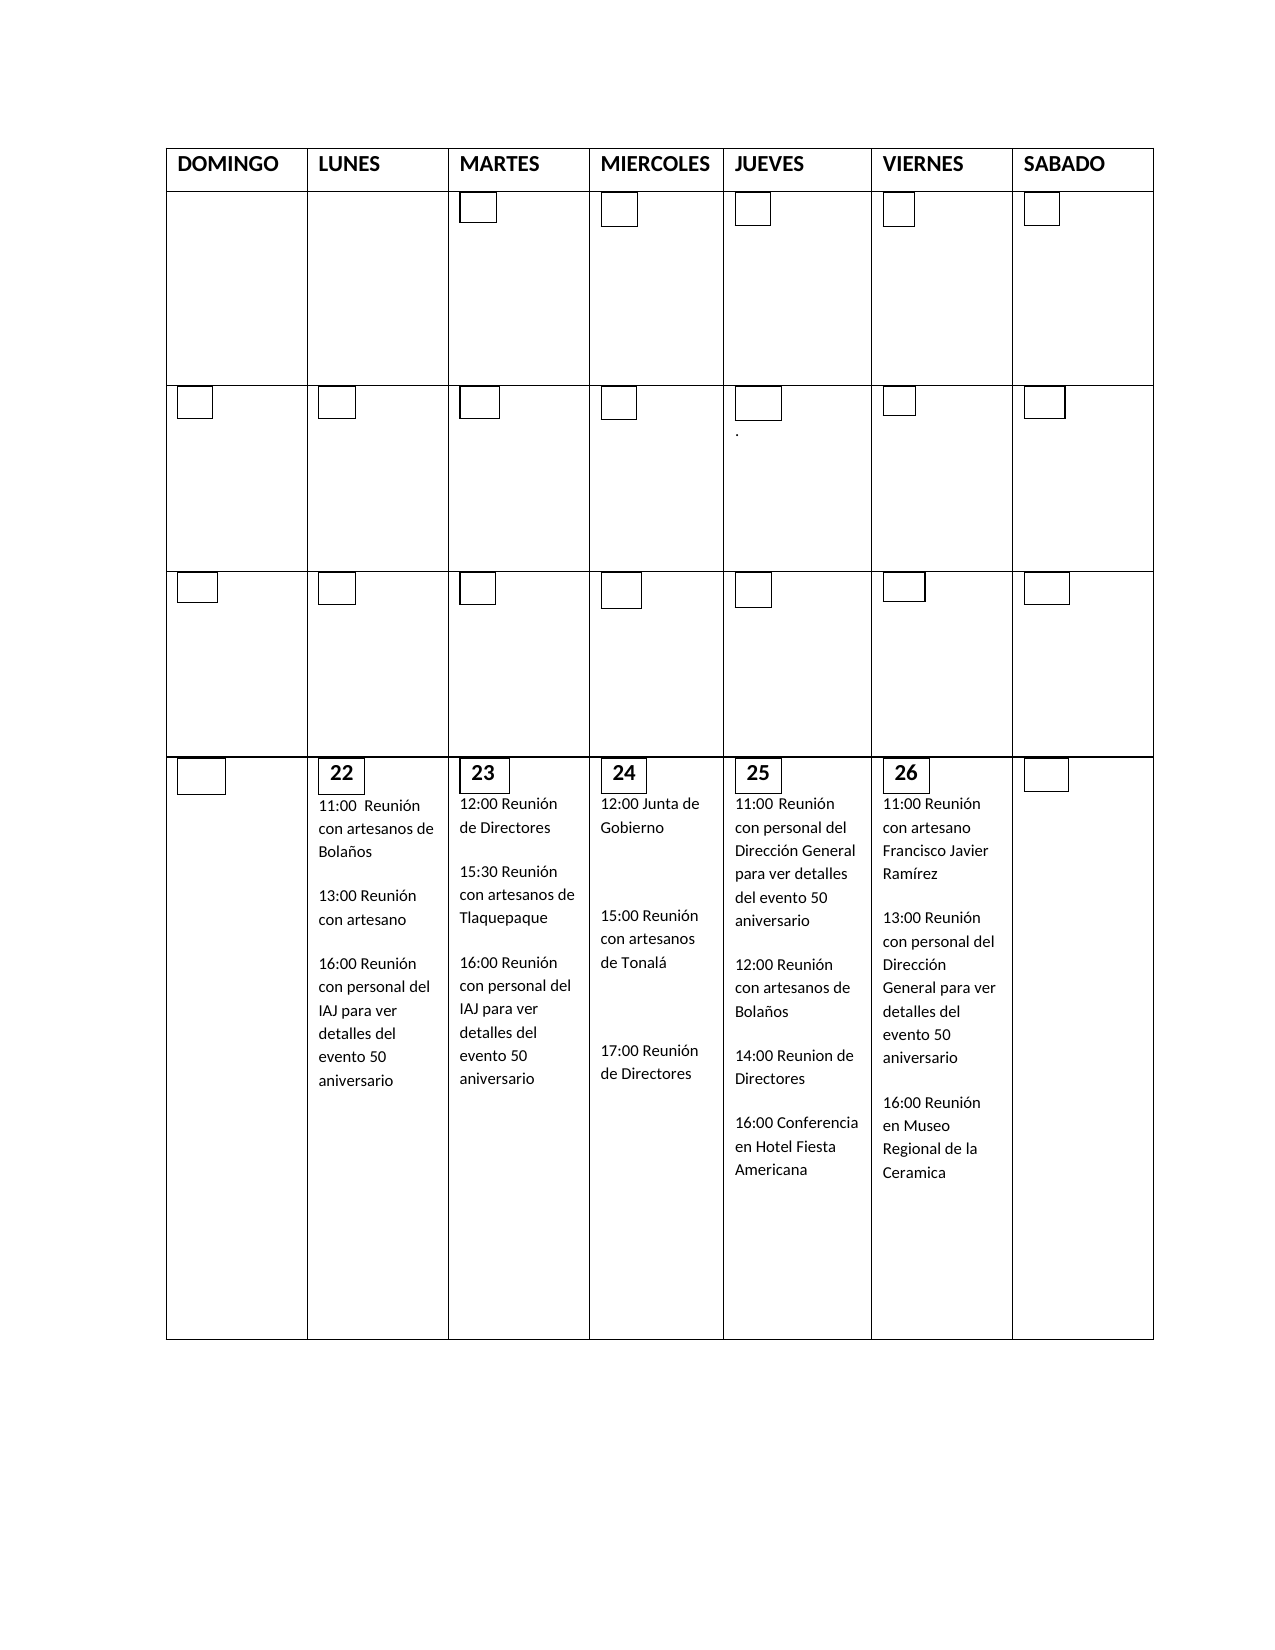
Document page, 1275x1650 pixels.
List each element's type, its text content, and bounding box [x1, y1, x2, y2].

table_cell [590, 386, 723, 571]
table_cell 11:00 Reunión con artesanos de Bolaños 13:00 Reunión con artesano 16:00 Reunión con personal del IAJ para ver detalles del evento 50 aniversario [308, 758, 448, 1338]
table_cell [1013, 758, 1153, 1338]
table_cell [1013, 386, 1153, 571]
table_header DOMINGO [167, 149, 307, 191]
table_cell [1013, 572, 1153, 756]
table_cell [308, 386, 448, 571]
table_cell [724, 572, 871, 756]
table_cell [308, 192, 448, 385]
table_header MIERCOLES [590, 149, 723, 191]
table_header LUNES [308, 149, 448, 191]
table_cell [724, 192, 871, 385]
table_cell [167, 386, 307, 571]
table_cell [1013, 192, 1153, 385]
table_cell . [724, 386, 871, 571]
table_cell 12:00 Junta de Gobierno 15:00 Reunión con artesanos de Tonalá 17:00 Reunión de Directores [590, 758, 723, 1338]
table_cell [590, 192, 723, 385]
table_cell [308, 572, 448, 756]
table_header SABADO [1013, 149, 1153, 191]
table_cell [872, 572, 1012, 756]
table_cell [872, 386, 1012, 571]
table_cell [449, 386, 589, 571]
table_cell [167, 572, 307, 756]
table_cell [167, 192, 307, 385]
table_cell 11:00 Reunión con personal del Dirección General para ver detalles del evento 50 aniversario 12:00 Reunión con artesanos de Bolaños 14:00 Reunion de Directores 16:00 Conferencia en Hotel Fiesta Americana [724, 758, 871, 1338]
table_header JUEVES [724, 149, 871, 191]
table_header VIERNES [872, 149, 1012, 191]
table_header MARTES [449, 149, 589, 191]
table_cell [167, 758, 307, 1338]
table_cell [449, 572, 589, 756]
table_cell 12:00 Reunión de Directores 15:30 Reunión con artesanos de Tlaquepaque 16:00 Reunión con personal del IAJ para ver detalles del evento 50 aniversario [449, 758, 589, 1338]
table_cell [872, 192, 1012, 385]
table_cell [449, 192, 589, 385]
table_cell [590, 572, 723, 756]
table_cell 11:00 Reunión con artesano Francisco Javier Ramírez 13:00 Reunión con personal del Dirección General para ver detalles del evento 50 aniversario 16:00 Reunión en Museo Regional de la Ceramica [872, 758, 1012, 1338]
